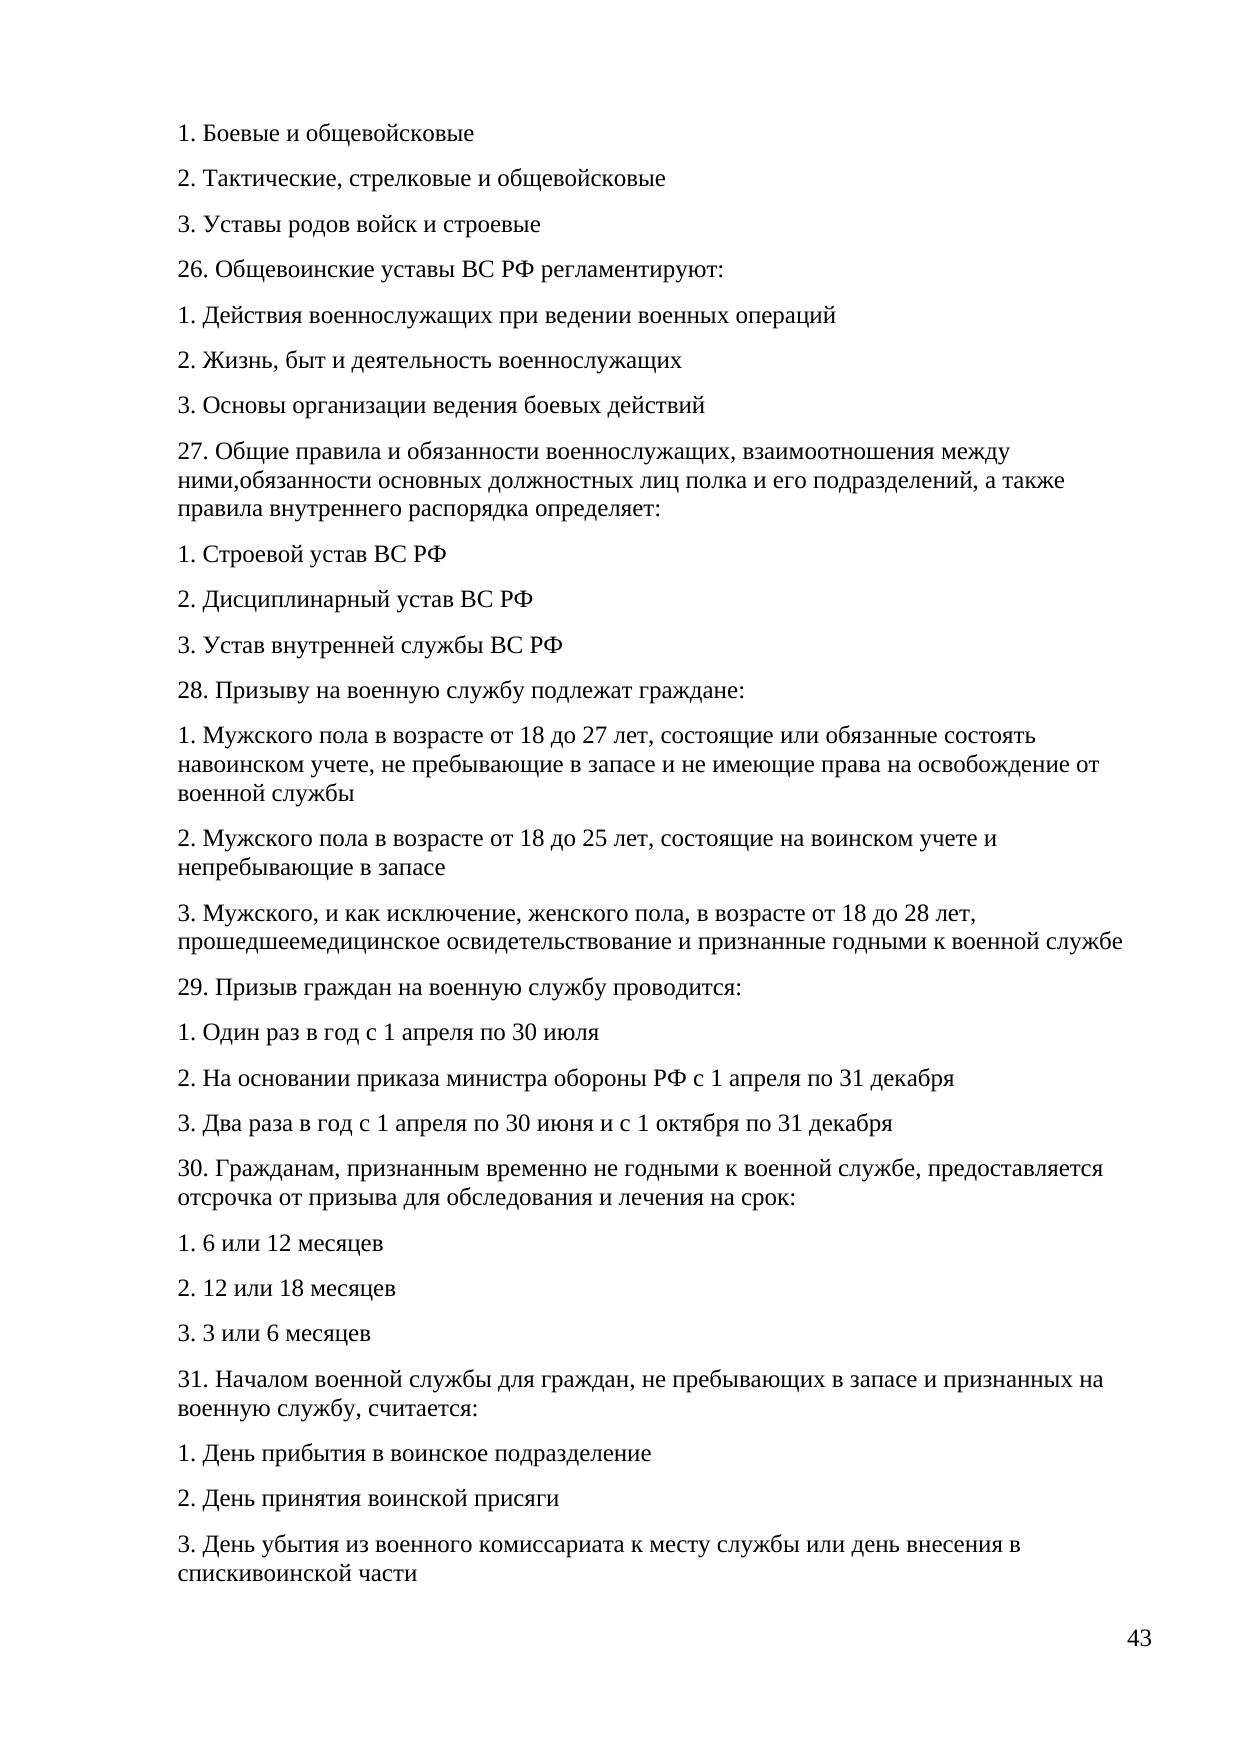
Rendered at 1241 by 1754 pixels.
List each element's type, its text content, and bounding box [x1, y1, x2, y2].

text 2. Тактические, стрелковые и общевойсковые [177, 163, 1152, 192]
text 31. Началом военной службы для граждан, не пребывающих в запасе и признанных на военную службу, считается: [177, 1364, 1152, 1421]
text 26. Общевоинские уставы ВС РФ регламентируют: [177, 254, 1152, 283]
text 29. Призыв граждан на военную службу проводится: [177, 972, 1152, 1001]
text 3. Уставы родов войск и строевые [177, 209, 1152, 238]
text 3. Устав внутренней службы ВС РФ [177, 630, 1152, 658]
text 1. День прибытия в воинское подразделение [177, 1438, 1152, 1467]
text 3. Два раза в год с 1 апреля по 30 июня и с 1 октября по 31 декабря [177, 1108, 1152, 1137]
text 1. Боевые и общевойсковые [177, 118, 1152, 147]
text 28. Призыву на военную службу подлежат граждане: [177, 675, 1152, 704]
text 1. Строевой устав ВС РФ [177, 539, 1152, 568]
text 2. Жизнь, быт и деятельность военнослужащих [177, 345, 1152, 374]
text 3. Мужского, и как исключение, женского пола, в возрасте от 18 до 28 лет, прошедшеемедицинское освидетельствование и признанные годными к военной службе [177, 898, 1152, 955]
text 1. Действия военнослужащих при ведении военных операций [177, 300, 1152, 328]
text 2. Мужского пола в возрасте от 18 до 25 лет, состоящие на воинском учете и непребывающие в запасе [177, 823, 1152, 881]
text 3. Основы организации ведения боевых действий [177, 391, 1152, 419]
text 2. День принятия воинской присяги [177, 1483, 1152, 1512]
text 2. На основании приказа министра обороны РФ с 1 апреля по 31 декабря [177, 1063, 1152, 1091]
text 1. Мужского пола в возрасте от 18 до 27 лет, состоящие или обязанные состоять навоинском учете, не пребывающие в запасе и не имеющие права на освобождение от военной службы [177, 721, 1152, 807]
text 1. Один раз в год с 1 апреля по 30 июля [177, 1017, 1152, 1046]
text 30. Гражданам, признанным временно не годными к военной службе, предоставляется отсрочка от призыва для обследования и лечения на срок: [177, 1153, 1152, 1211]
text 3. День убытия из военного комиссариата к месту службы или день внесения в спискивоинской части [177, 1529, 1152, 1586]
text 27. Общие правила и обязанности военнослужащих, взаимоотношения между ними,обязанности основных должностных лиц полка и его подразделений, а также правила внутреннего распорядка определяет: [177, 436, 1152, 522]
text 1. 6 или 12 месяцев [177, 1228, 1152, 1256]
text 3. 3 или 6 месяцев [177, 1318, 1152, 1347]
text 2. 12 или 18 месяцев [177, 1273, 1152, 1302]
text 2. Дисциплинарный устав ВС РФ [177, 584, 1152, 613]
